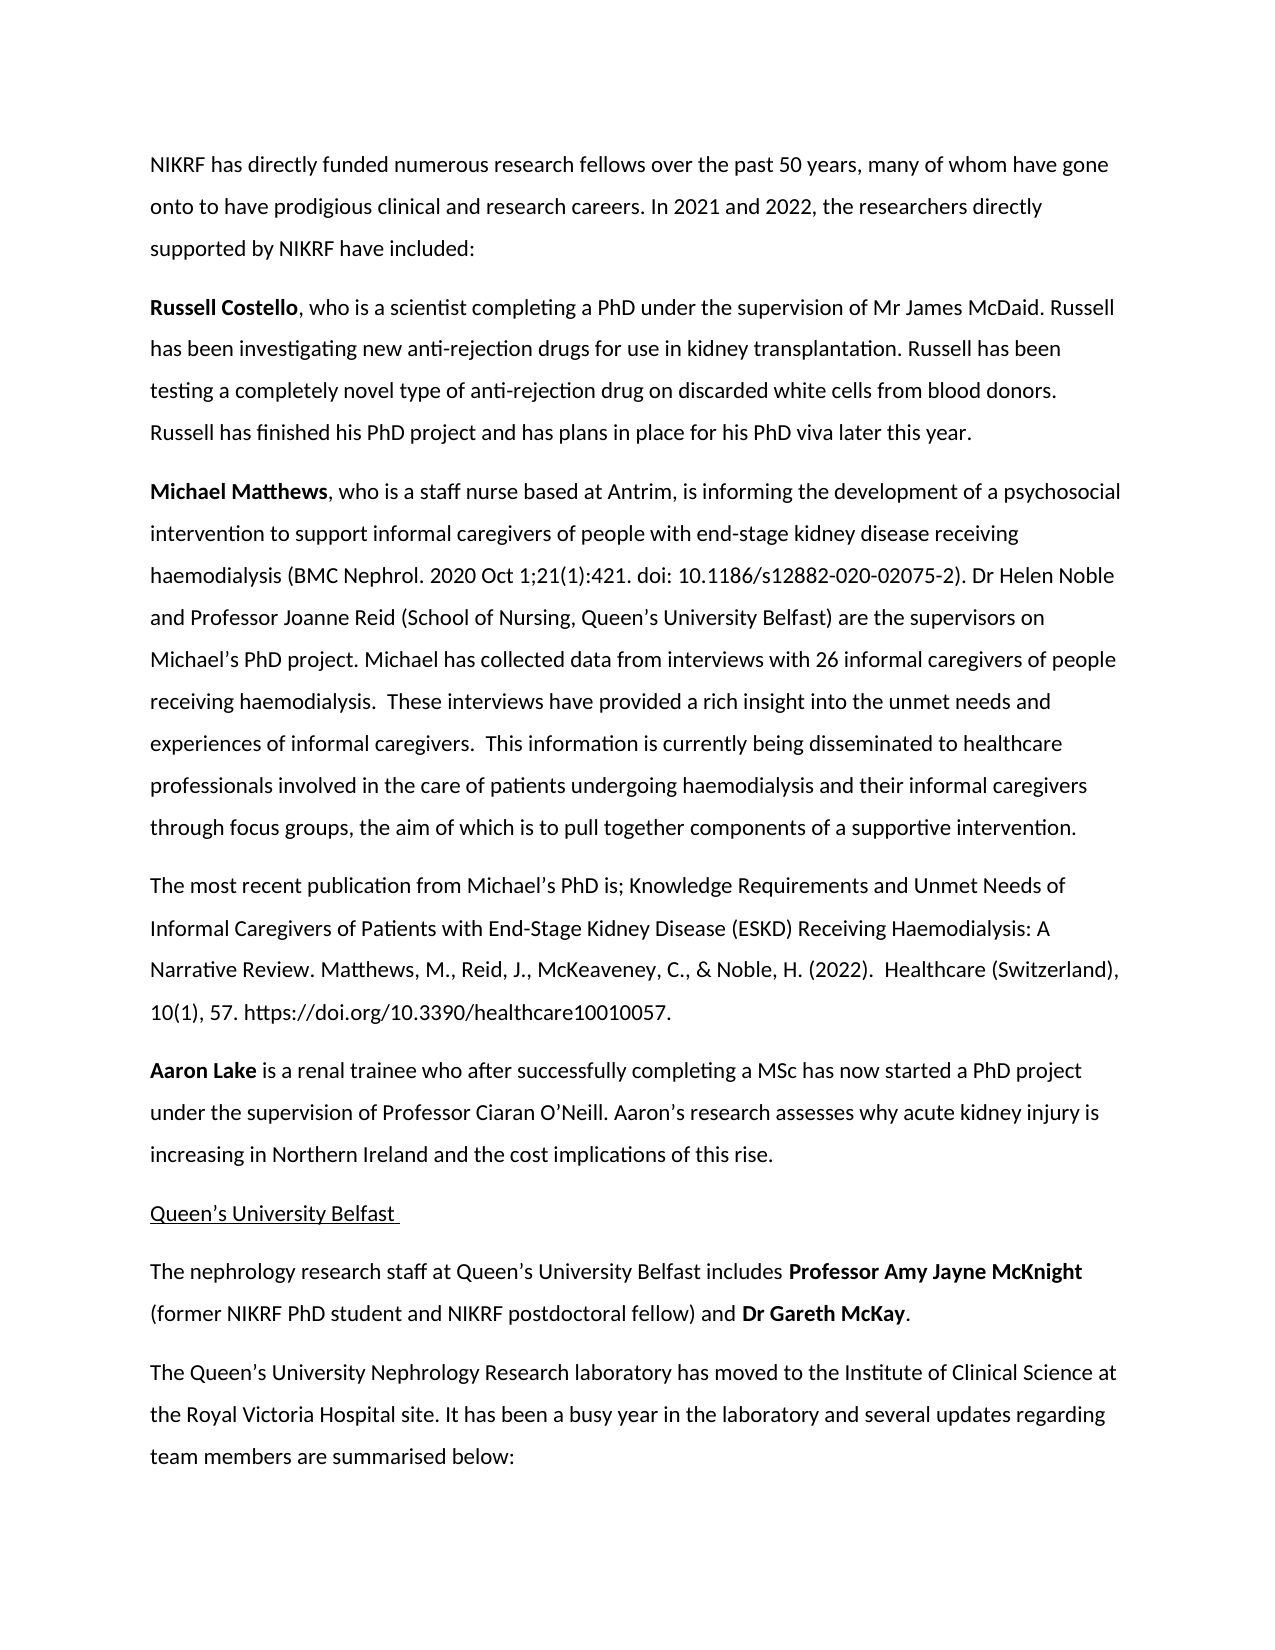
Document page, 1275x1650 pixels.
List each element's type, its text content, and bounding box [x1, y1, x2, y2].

text Queen’s University Belfast [150, 1199, 1125, 1227]
text Russell Costello, who is a scientist completing a PhD under the supervision of Mr James McDaid. Russell has been investigating new anti-rejection drugs for use in kidney transplantation. Russell has been testing a completely novel type of anti-rejection drug on discarded white cells from blood donors. Russell has finished his PhD project and has plans in place for his PhD viva later this year. [150, 293, 1125, 447]
text NIKRF has directly funded numerous research fellows over the past 50 years, many of whom have gone onto to have prodigious clinical and research careers. In 2021 and 2022, the researchers directly supported by NIKRF have included: [150, 150, 1125, 262]
text Aaron Lake is a renal trainee who after successfully completing a MSc has now started a PhD project under the supervision of Professor Ciaran O’Neill. Aaron’s research assesses why acute kidney injury is increasing in Northern Ireland and the cost implications of this rise. [150, 1056, 1125, 1168]
text The nephrology research staff at Queen’s University Belfast includes Professor Amy Jayne McKnight (former NIKRF PhD student and NIKRF postdoctoral fellow) and Dr Gareth McKay. [150, 1257, 1125, 1327]
text The most recent publication from Michael’s PhD is; Knowledge Requirements and Unmet Needs of Informal Caregivers of Patients with End-Stage Kidney Disease (ESKD) Receiving Haemodialysis: A Narrative Review. Matthews, M., Reid, J., McKeaveney, C., & Noble, H. (2022). Healthcare (Switzerland), 10(1), 57. https://doi.org/10.3390/healthcare10010057. [150, 872, 1125, 1026]
text The Queen’s University Nephrology Research laboratory has moved to the Institute of Clinical Science at the Royal Victoria Hospital site. It has been a busy year in the laboratory and several updates regarding team members are summarised below: [150, 1358, 1125, 1470]
text Michael Matthews, who is a staff nurse based at Antrim, is informing the development of a psychosocial intervention to support informal caregivers of people with end-stage kidney disease receiving haemodialysis (BMC Nephrol. 2020 Oct 1;21(1):421. doi: 10.1186/s12882-020-02075-2). Dr Helen Noble and Professor Joanne Reid (School of Nursing, Queen’s University Belfast) are the supervisors on Michael’s PhD project. Michael has collected data from interviews with 26 informal caregivers of people receiving haemodialysis. These interviews have provided a rich insight into the unmet needs and experiences of informal caregivers. This information is currently being disseminated to healthcare professionals involved in the care of patients undergoing haemodialysis and their informal caregivers through focus groups, the aim of which is to pull together components of a supportive intervention. [150, 477, 1125, 841]
